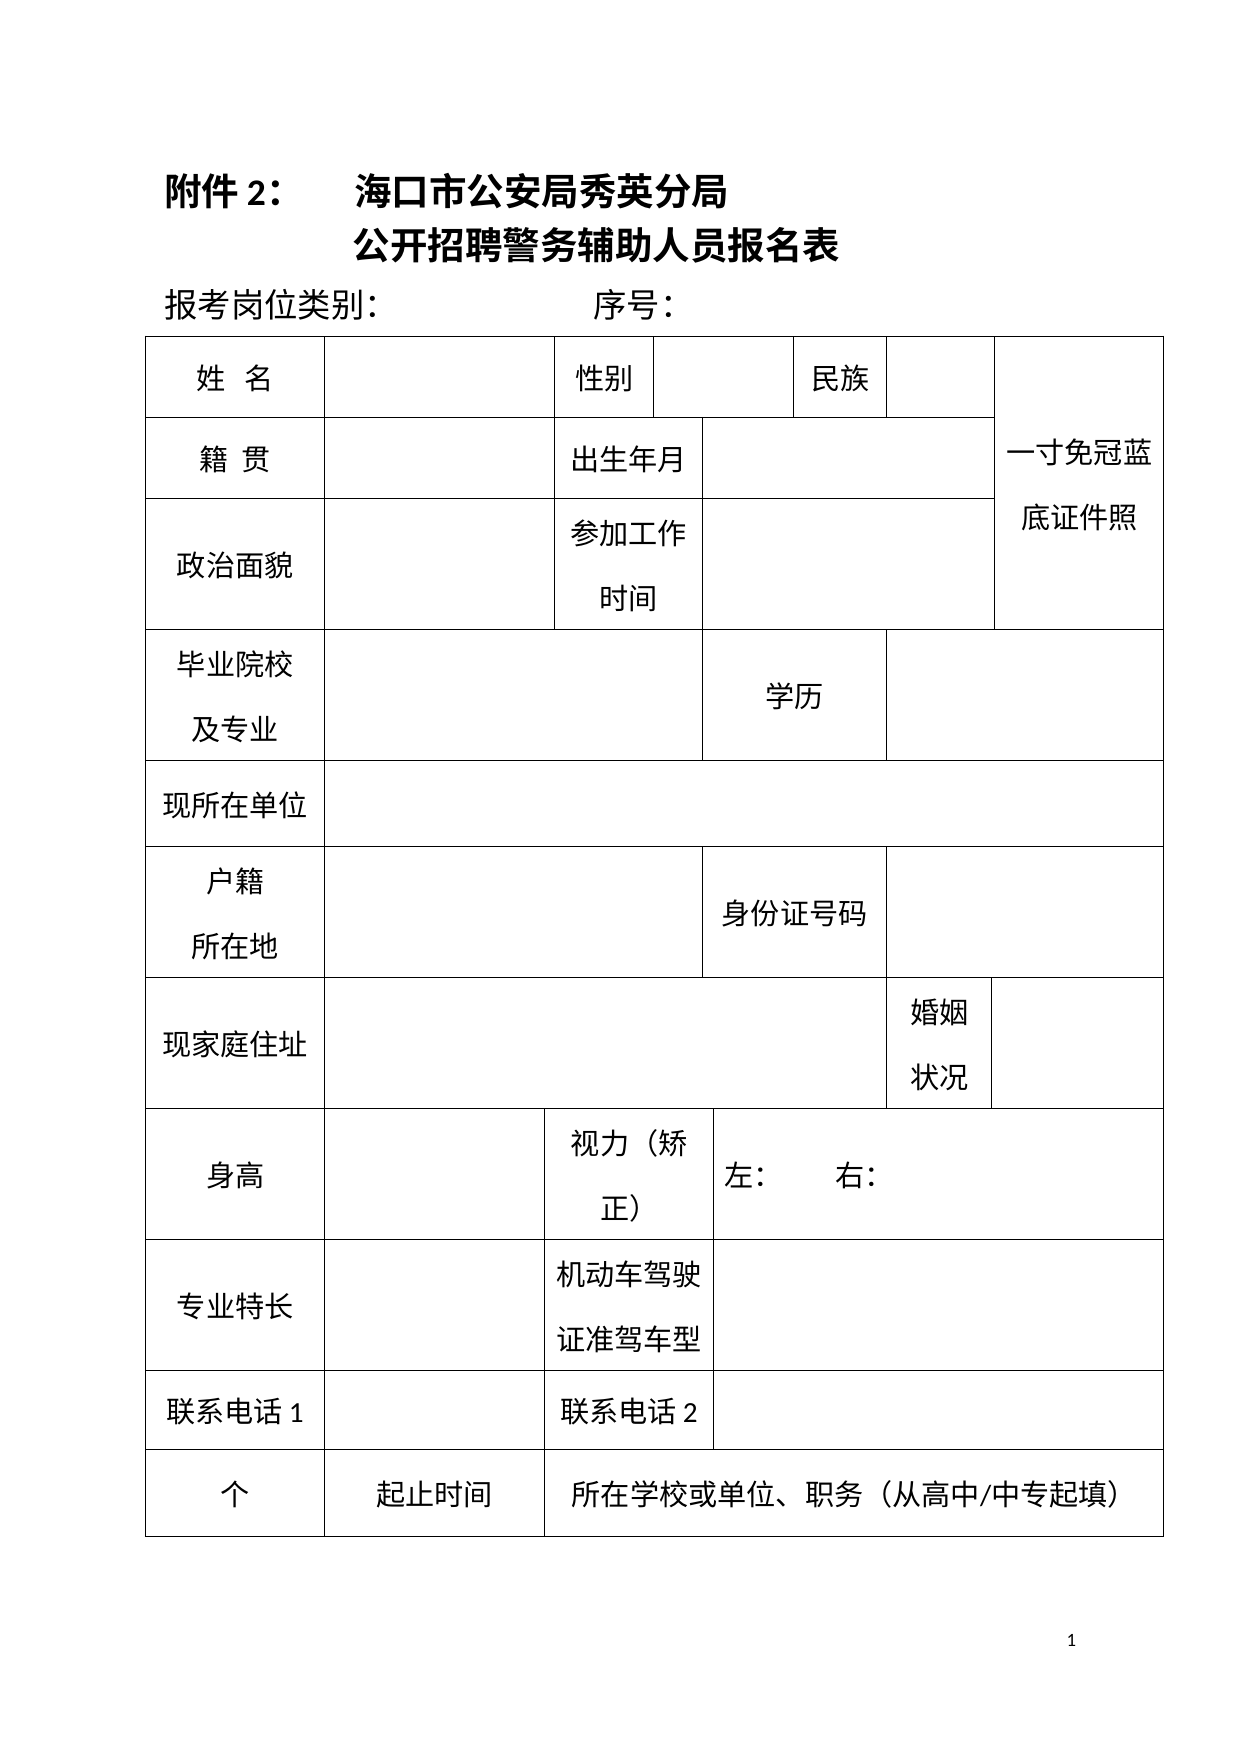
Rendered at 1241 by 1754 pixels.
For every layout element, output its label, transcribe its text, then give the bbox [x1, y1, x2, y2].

table_cell 毕业院校 及专业 [146, 630, 324, 760]
table_cell [325, 847, 702, 977]
table_cell [325, 978, 886, 1108]
table_cell [992, 978, 1163, 1108]
table_header [654, 337, 793, 417]
table_cell [325, 1371, 544, 1449]
table_cell [887, 847, 1163, 977]
table_header 一寸免冠蓝底证件照 [995, 337, 1163, 629]
table_cell 身份证号码 [703, 847, 886, 977]
table_header 民族 [794, 337, 886, 417]
table_cell 左： 右： [714, 1109, 1163, 1239]
table_cell [325, 1240, 544, 1370]
table_cell [714, 1240, 1163, 1370]
table_cell [325, 761, 887, 846]
table_cell [714, 1371, 1163, 1449]
table_cell 个 人 简 历 [146, 1450, 324, 1536]
table_cell 专业特长 [146, 1240, 324, 1370]
table_cell [325, 499, 554, 629]
table_cell 联系电话1 [146, 1371, 324, 1449]
table_cell [703, 418, 994, 498]
table_cell [887, 761, 1163, 846]
table_cell 起止时间 [325, 1450, 544, 1536]
table_cell 出生年月 [555, 418, 702, 498]
text 报考岗位类别： 序号： [164, 271, 1076, 336]
table_cell 籍 贯 [146, 418, 324, 498]
table_header [887, 337, 994, 417]
table_cell 视力（矫正） [545, 1109, 713, 1239]
table_header [325, 337, 554, 417]
table_cell 现所在单位 [146, 761, 324, 846]
table_header 性别 [555, 337, 653, 417]
table_cell [325, 630, 702, 760]
text 附件2： 海口市公安局秀英分局 [164, 162, 1076, 216]
table_cell 机动车驾驶证准驾车型 [545, 1240, 713, 1370]
table_cell 现家庭住址 [146, 978, 324, 1108]
table_cell 政治面貌 [146, 499, 324, 629]
table_cell 身高 [146, 1109, 324, 1239]
table_cell 联系电话2 [545, 1371, 713, 1449]
table_header 姓 名 [146, 337, 324, 417]
table_cell 参加工作时间 [555, 499, 702, 629]
text 公开招聘警务辅助人员报名表 [164, 216, 1076, 271]
table_cell 婚姻状况 [887, 978, 991, 1108]
table_cell [703, 499, 994, 629]
table_cell [325, 418, 554, 498]
table_cell [887, 630, 1163, 760]
table_cell [325, 1109, 544, 1239]
table_cell 户籍 所在地 [146, 847, 324, 977]
table_cell 所在学校或单位、职务（从高中/中专起填） [545, 1450, 1163, 1536]
table_cell 学历 [703, 630, 886, 760]
